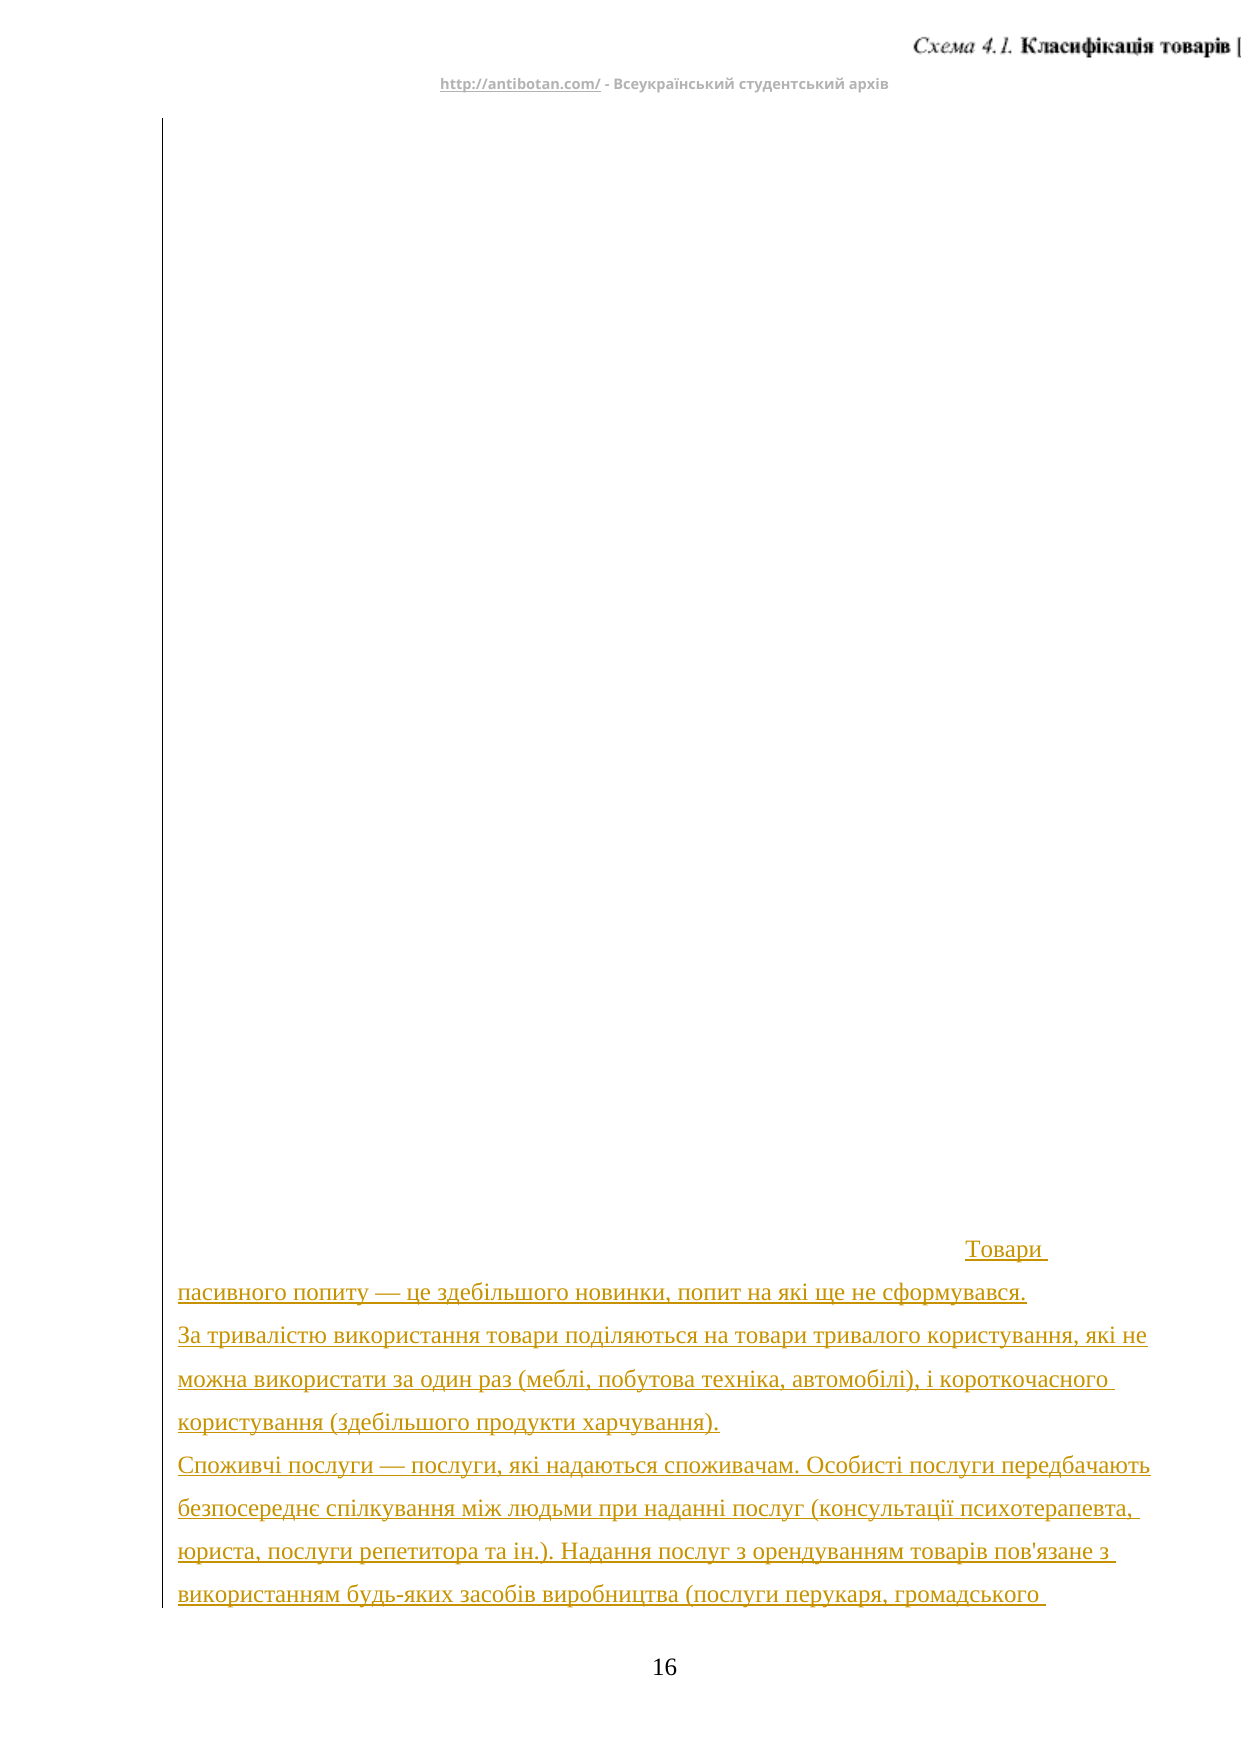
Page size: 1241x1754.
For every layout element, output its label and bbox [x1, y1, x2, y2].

picture [677, 0, 1241, 64]
